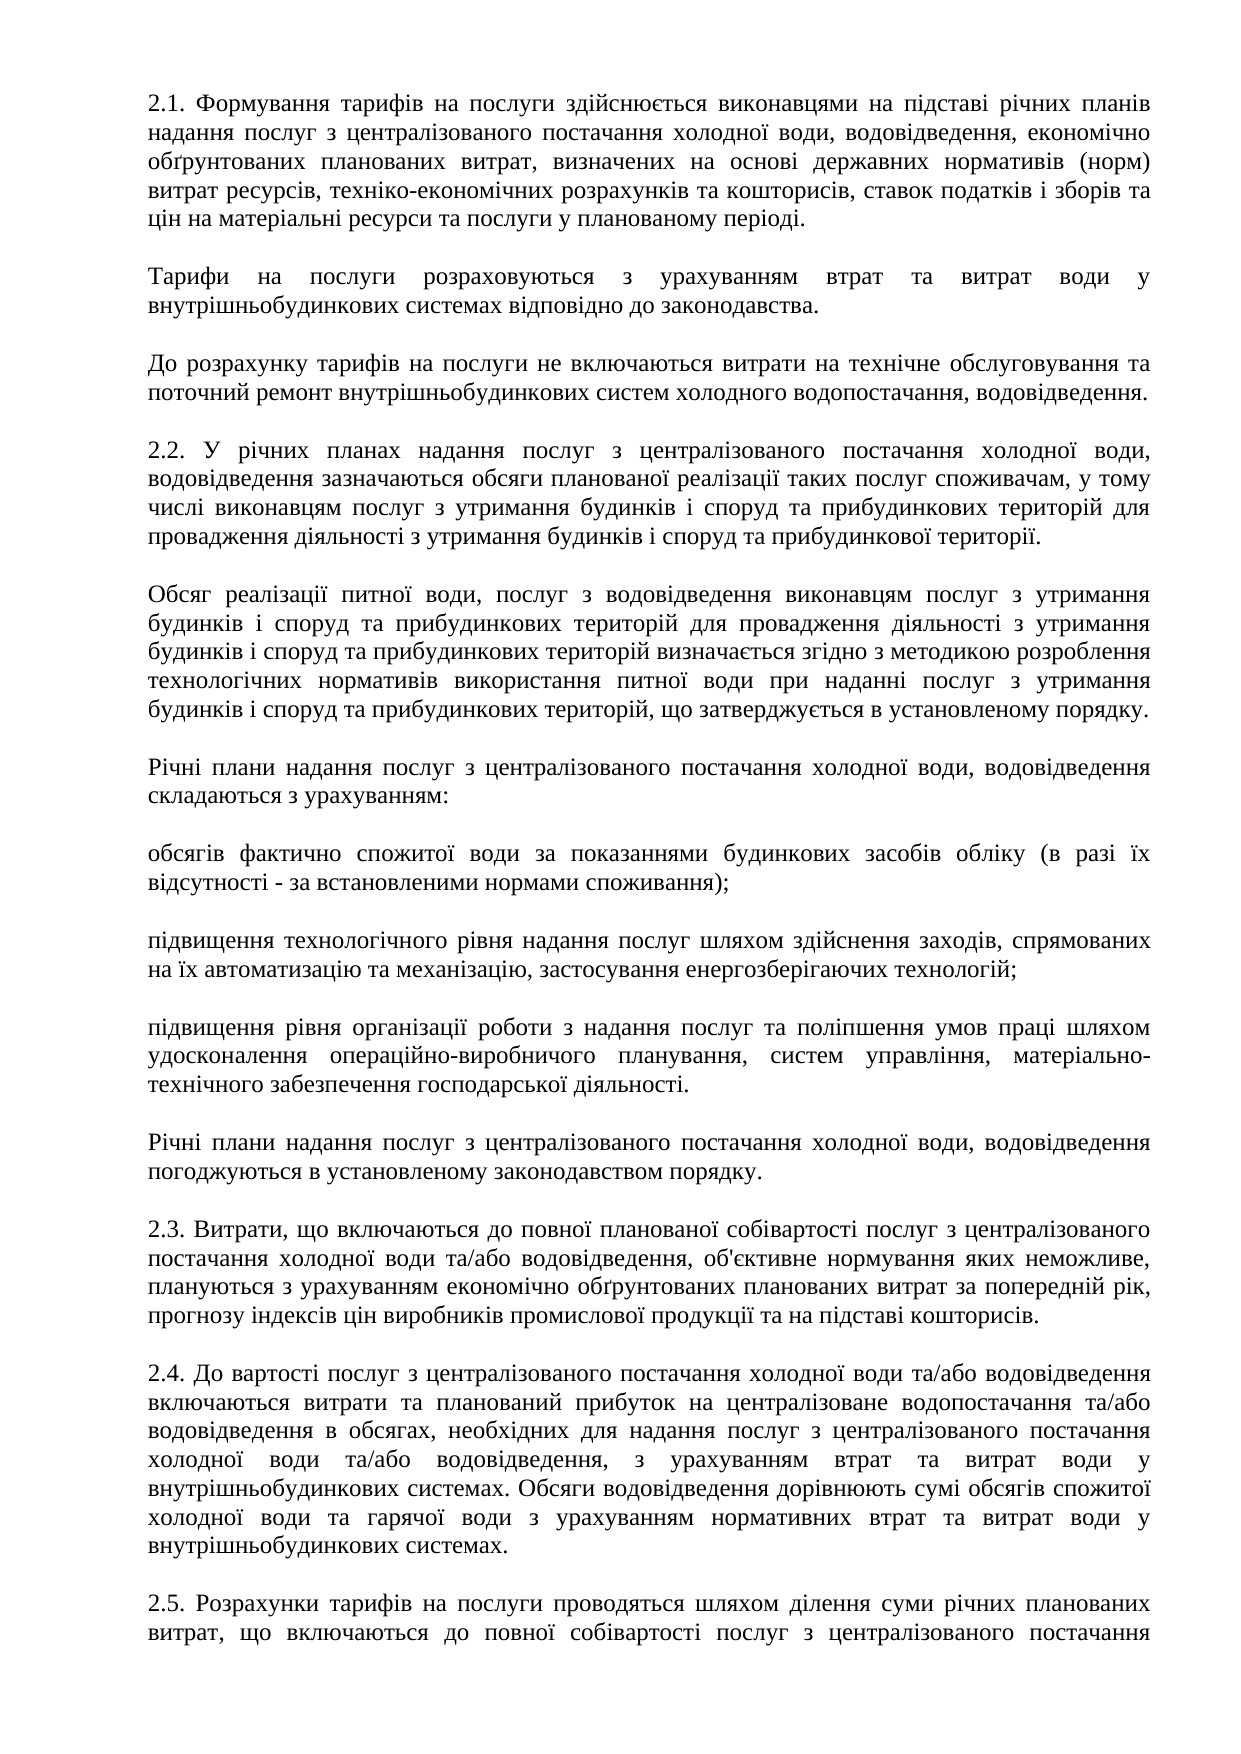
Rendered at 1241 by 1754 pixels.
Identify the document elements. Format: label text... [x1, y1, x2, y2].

text підвищення рівня організації роботи з надання послуг та поліпшення умов праці шляхом удосконалення операційно-виробничого планування, систем управління, матеріально-технічного забезпечення господарської діяльності. [148, 1012, 1152, 1098]
text До розрахунку тарифів на послуги не включаються витрати на технічне обслуговування та поточний ремонт внутрішньобудинкових систем холодного водопостачання, водовідведення. [148, 348, 1152, 406]
text 2.4. До вартості послуг з централізованого постачання холодної води та/або водовідведення включаються витрати та планований прибуток на централізоване водопостачання та/або водовідведення в обсягах, необхідних для надання послуг з централізованого постачання холодної води та/або водовідведення, з урахуванням втрат та витрат води у внутрішньобудинкових системах. Обсяги водовідведення дорівнюють сумі обсягів спожитої холодної води та гарячої води з урахуванням нормативних втрат та витрат води у внутрішньобудинкових системах. [148, 1358, 1152, 1559]
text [148, 1588, 1152, 1646]
text Обсяг реалізації питної води, послуг з водовідведення виконавцям послуг з утримання будинків і споруд та прибудинкових територій для провадження діяльності з утримання будинків і споруд та прибудинкових територій визначається згідно з методикою розроблення технологічних нормативів використання питної води при наданні послуг з утримання будинків і споруд та прибудинкових територій, що затверджується в установленому порядку. [148, 579, 1152, 723]
text 2.2. У річних планах надання послуг з централізованого постачання холодної води, водовідведення зазначаються обсяги планованої реалізації таких послуг споживачам, у тому числі виконавцям послуг з утримання будинків і споруд та прибудинкових територій для провадження діяльності з утримання будинків і споруд та прибудинкової території. [148, 435, 1152, 550]
text 2.3. Витрати, що включаються до повної планованої собівартості послуг з централізованого постачання холодної води та/або водовідведення, об'єктивне нормування яких неможливе, плануються з урахуванням економічно обґрунтованих планованих витрат за попередній рік, прогнозу індексів цін виробників промислової продукції та на підставі кошторисів. [148, 1214, 1152, 1329]
text 2.1. Формування тарифів на послуги здійснюється виконавцями на підставі річних планів надання послуг з централізованого постачання холодної води, водовідведення, економічно обґрунтованих планованих витрат, визначених на основі державних нормативів (норм) витрат ресурсів, техніко-економічних розрахунків та кошторисів, ставок податків і зборів та цін на матеріальні ресурси та послуги у планованому періоді. [148, 88, 1152, 232]
text підвищення технологічного рівня надання послуг шляхом здійснення заходів, спрямованих на їх автоматизацію та механізацію, застосування енергозберігаючих технологій; [148, 925, 1152, 983]
text Річні плани надання послуг з централізованого постачання холодної води, водовідведення складаються з урахуванням: [148, 752, 1152, 809]
text Річні плани надання послуг з централізованого постачання холодної води, водовідведення погоджуються в установленому законодавством порядку. [148, 1127, 1152, 1185]
text Тарифи на послуги розраховуються з урахуванням втрат та витрат води у внутрішньобудинкових системах відповідно до законодавства. [148, 261, 1152, 319]
text обсягів фактично спожитої води за показаннями будинкових засобів обліку (в разі їх відсутності - за встановленими нормами споживання); [148, 838, 1152, 896]
